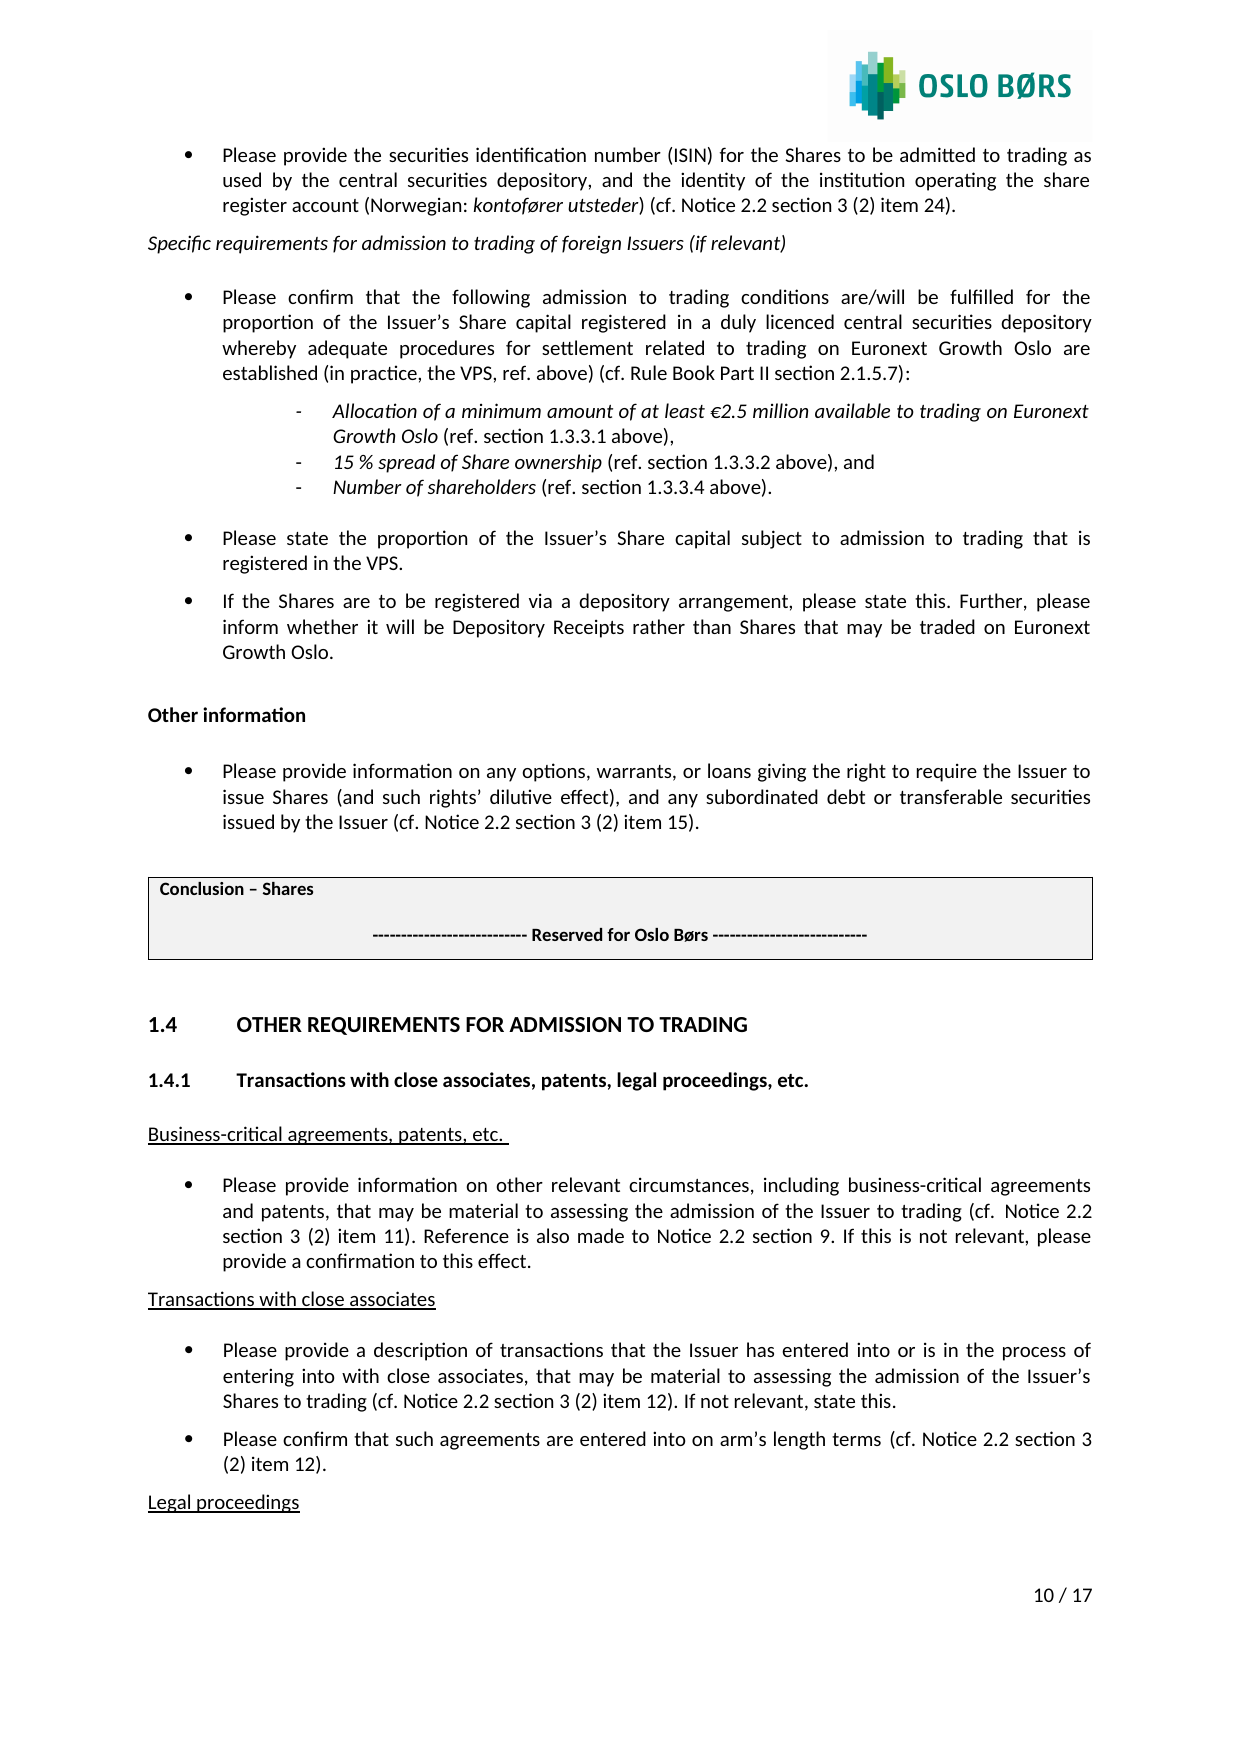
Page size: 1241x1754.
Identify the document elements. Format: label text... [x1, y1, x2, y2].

list Please provide a description of transactions that the Issuer has entered into or is in the process of entering into with close associates, that may be material to assessing the admission of the Issuer’s Shares to trading (cf. Notice 2.2 section 3 (2) item 12). If not relevant, state this. [185, 1337, 1092, 1414]
table_header Conclusion – Shares --------------------------- Reserved for Oslo Børs --------------------------- [149, 878, 1092, 959]
list 15 % spread of Share ownership (ref. section 1.3.3.2 above), and [295, 449, 1092, 474]
list Please confirm that the following admission to trading conditions are/will be fulfilled for the proportion of the Issuer’s Share capital registered in a duly licenced central securities depository whereby adequate procedures for settlement related to trading on Euronext Growth Oslo are established (in practice, the VPS, ref. above) (cf. Rule Book Part II section 2.1.5.7): [185, 284, 1092, 386]
list Please provide information on any options, warrants, or loans giving the right to require the Issuer to issue Shares (and such rights’ dilutive effect), and any subordinated debt or transferable securities issued by the Issuer (cf. Notice 2.2 section 3 (2) item 15). [185, 759, 1092, 835]
text Transactions with close associates [148, 1287, 1092, 1312]
text Specific requirements for admission to trading of foreign Issuers (if relevant) [148, 231, 1092, 284]
list Please provide information on other relevant circumstances, including business-critical agreements and patents, that may be material to assessing the admission of the Issuer to trading (cf. Notice 2.2 section 3 (2) item 11). Reference is also made to Notice 2.2 section 9. If this is not relevant, please provide a confirmation to this effect. [185, 1172, 1092, 1274]
picture [827, 30, 1093, 142]
text Legal proceedings [148, 1489, 1092, 1515]
list Allocation of a minimum amount of at least €2.5 million available to trading on Euronext Growth Oslo (ref. section 1.3.3.1 above), [295, 398, 1092, 449]
text Other information [148, 703, 1092, 728]
list Please confirm that such agreements are entered into on arm’s length terms (cf. Notice 2.2 section 3 (2) item 12). [185, 1426, 1092, 1477]
subtitle Transactions with close associates, patents, legal proceedings, etc. [148, 1067, 1092, 1093]
list Please provide the securities identification number (ISIN) for the Shares to be admitted to trading as used by the central securities depository, and the identity of the institution operating the share register account (Norwegian: kontofører utsteder) (cf. Notice 2.2 section 3 (2) item 24). [185, 142, 1092, 218]
text Business-critical agreements, patents, etc. [148, 1122, 1092, 1147]
list Number of shareholders (ref. section 1.3.3.4 above). [295, 474, 1092, 500]
subtitle Other requirements for admission to trading [148, 1010, 1092, 1038]
list If the Shares are to be registered via a depository arrangement, please state this. Further, please inform whether it will be Depository Receipts rather than Shares that may be traded on Euronext Growth Oslo. [185, 588, 1092, 665]
list Please state the proportion of the Issuer’s Share capital subject to admission to trading that is registered in the VPS. [185, 525, 1092, 576]
